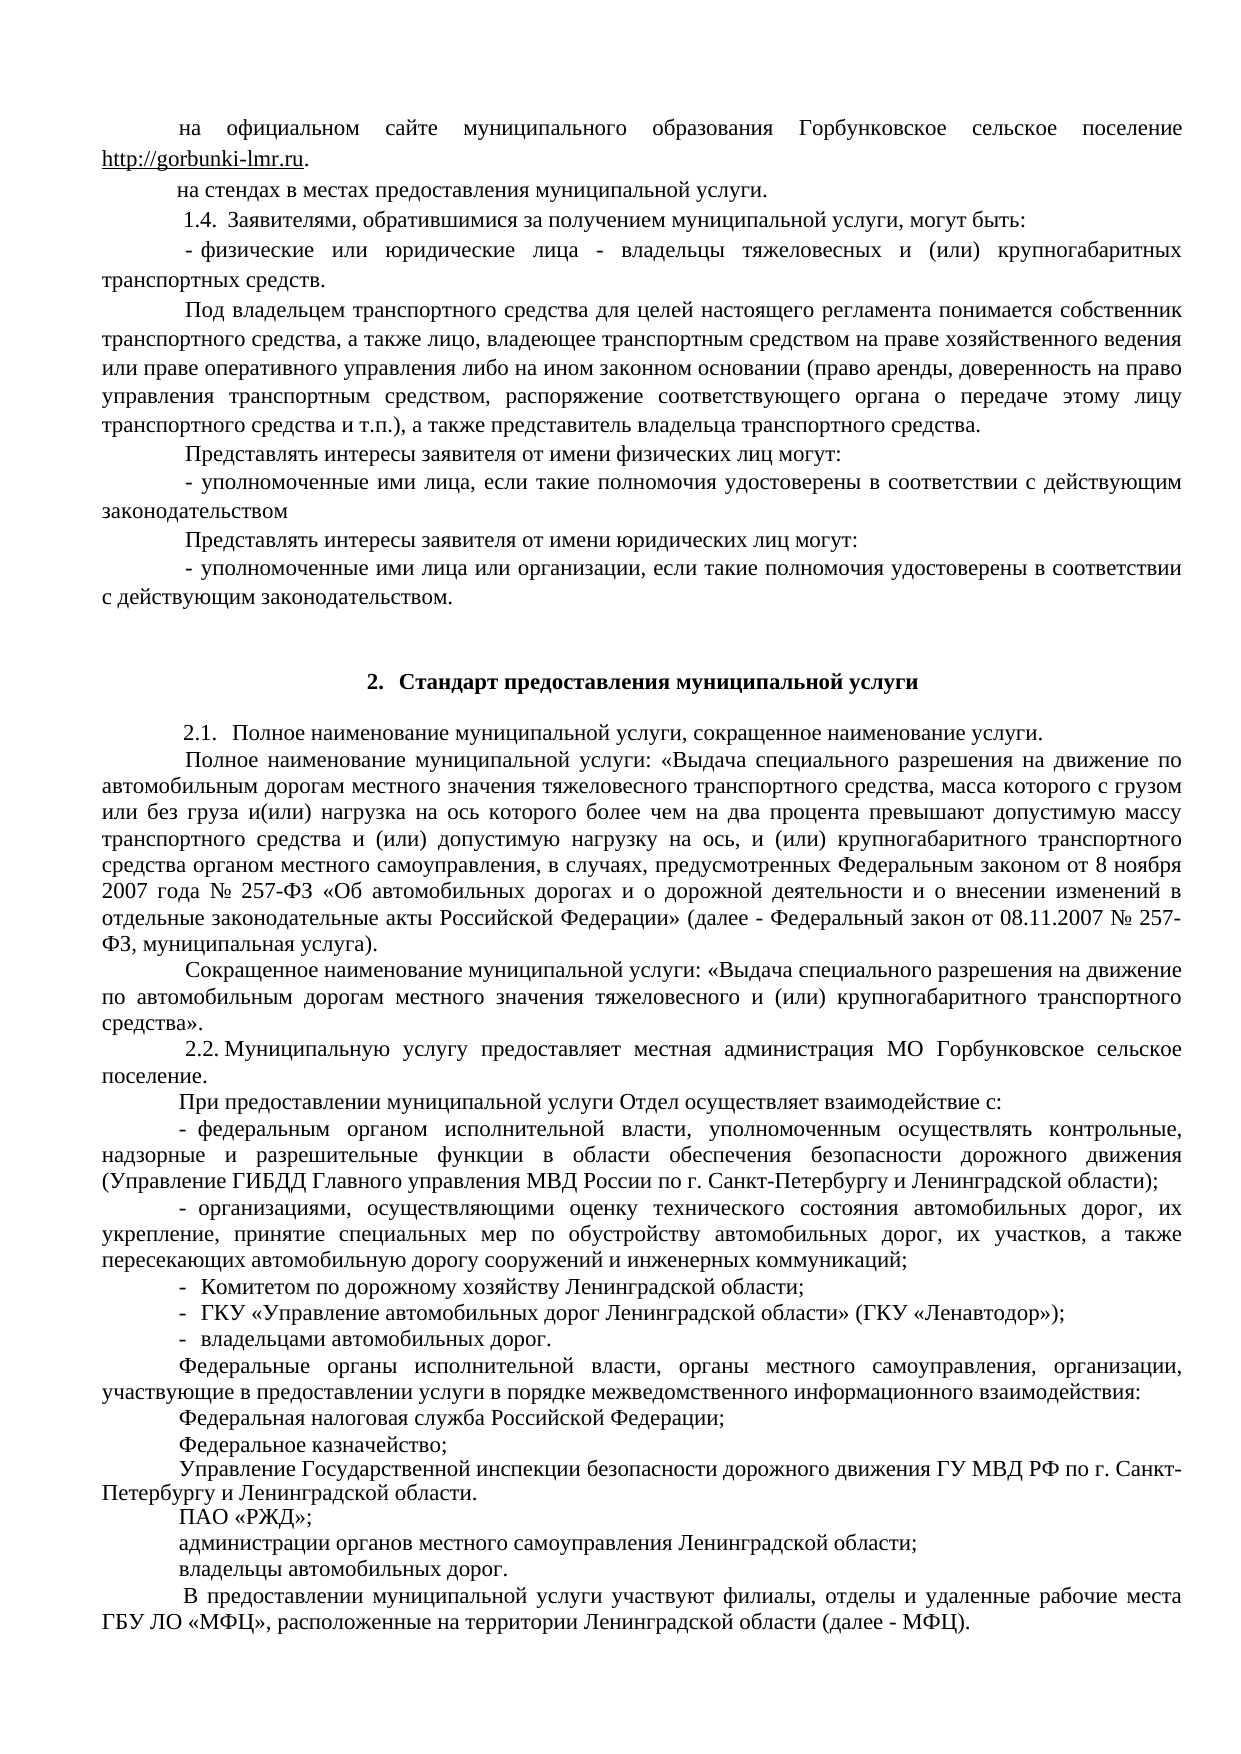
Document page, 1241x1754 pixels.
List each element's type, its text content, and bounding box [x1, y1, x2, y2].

list ГКУ «Управление автомобильных дорог Ленинградской области» (ГКУ «Ленавтодор»); [102, 1299, 1184, 1325]
text Федеральные органы исполнительной власти, органы местного самоуправления, организации, участвующие в предоставлении услуги в порядке межведомственного информационного взаимодействия: [102, 1352, 1184, 1404]
text Представлять интересы заявителя от имени физических лиц могут: [102, 440, 1184, 466]
text на стендах в местах предоставления муниципальной услуги. [102, 176, 1184, 202]
text владельцы автомобильных дорог. [102, 1556, 1184, 1582]
text администрации органов местного самоуправления Ленинградской области; [102, 1529, 1184, 1556]
text на официальном сайте муниципального образования Горбунковское сельское поселение http://gorbunki-lmr.ru. [102, 114, 1184, 171]
text Под владельцем транспортного средства для целей настоящего регламента понимается собственник транспортного средства, а также лицо, владеющее транспортным средством на праве хозяйственного ведения или праве оперативного управления либо на ином законном основании (право аренды, доверенность на право управления транспортным средством, распоряжение соответствующего органа о передаче этому лицу транспортного средства и т.п.), а также представитель владельца транспортного средства. [102, 297, 1184, 437]
text Сокращенное наименование муниципальной услуги: «Выдача специального разрешения на движение по автомобильным дорогам местного значения тяжеловесного и (или) крупногабаритного транспортного средства». [102, 956, 1184, 1036]
text ПАО «РЖД»; [102, 1505, 1184, 1529]
text Федеральное казначейство; [102, 1431, 1184, 1457]
text При предоставлении муниципальной услуги Отдел осуществляет взаимодействие с: [102, 1088, 1184, 1114]
text Управление Государственной инспекции безопасности дорожного движения ГУ МВД РФ по г. Санкт-Петербургу и Ленинградской области. [102, 1457, 1184, 1505]
list Комитетом по дорожному хозяйству Ленинградской области; [102, 1273, 1184, 1299]
list Полное наименование муниципальной услуги, сокращенное наименование услуги. [102, 719, 1184, 746]
list физические или юридические лица - владельцы тяжеловесных и (или) крупногабаритных транспортных средств. [102, 236, 1184, 293]
list уполномоченные ими лица или организации, если такие полномочия удостоверены в соответствии с действующим законодательством. [102, 554, 1184, 609]
list федеральным органом исполнительной власти, уполномоченным осуществлять контрольные, надзорные и разрешительные функции в области обеспечения безопасности дорожного движения (Управление ГИБДД Главного управления МВД России по г. Санкт-Петербургу и Ленинградской области); [102, 1114, 1184, 1194]
list Муниципальную услугу предоставляет местная администрация МО Горбунковское сельское поселение. [102, 1036, 1184, 1088]
text Представлять интересы заявителя от имени юридических лиц могут: [102, 526, 1184, 552]
list владельцами автомобильных дорог. [102, 1325, 1184, 1352]
text В предоставлении муниципальной услуги участвуют филиалы, отделы и удаленные рабочие места ГБУ ЛО «МФЦ», расположенные на территории Ленинградской области (далее - МФЦ). [102, 1582, 1184, 1634]
list Заявителями, обратившимися за получением муниципальной услуги, могут быть: [102, 206, 1184, 232]
list уполномоченные ими лица, если такие полномочия удостоверены в соответствии с действующим законодательством [102, 468, 1184, 523]
text Полное наименование муниципальной услуги: «Выдача специального разрешения на движение по автомобильным дорогам местного значения тяжеловесного транспортного средства, масса которого с грузом или без груза и(или) нагрузка на ось которого более чем на два процента превышают допустимую массу транспортного средства и (или) допустимую нагрузку на ось, и (или) крупногабаритного транспортного средства органом местного самоуправления, в случаях, предусмотренных Федеральным законом от 8 ноября 2007 года № 257-ФЗ «Об автомобильных дорогах и о дорожной деятельности и о внесении изменений в отдельные законодательные акты Российской Федерации» (далее - Федеральный закон от 08.11.2007 № 257-ФЗ, муниципальная услуга). [102, 746, 1184, 956]
text Федеральная налоговая служба Российской Федерации; [102, 1404, 1184, 1431]
list организациями, осуществляющими оценку технического состояния автомобильных дорог, их укрепление, принятие специальных мер по обустройству автомобильных дорог, их участков, а также пересекающих автомобильную дорогу сооружений и инженерных коммуникаций; [102, 1194, 1184, 1273]
list Стандарт предоставления муниципальной услуги [102, 668, 1184, 694]
